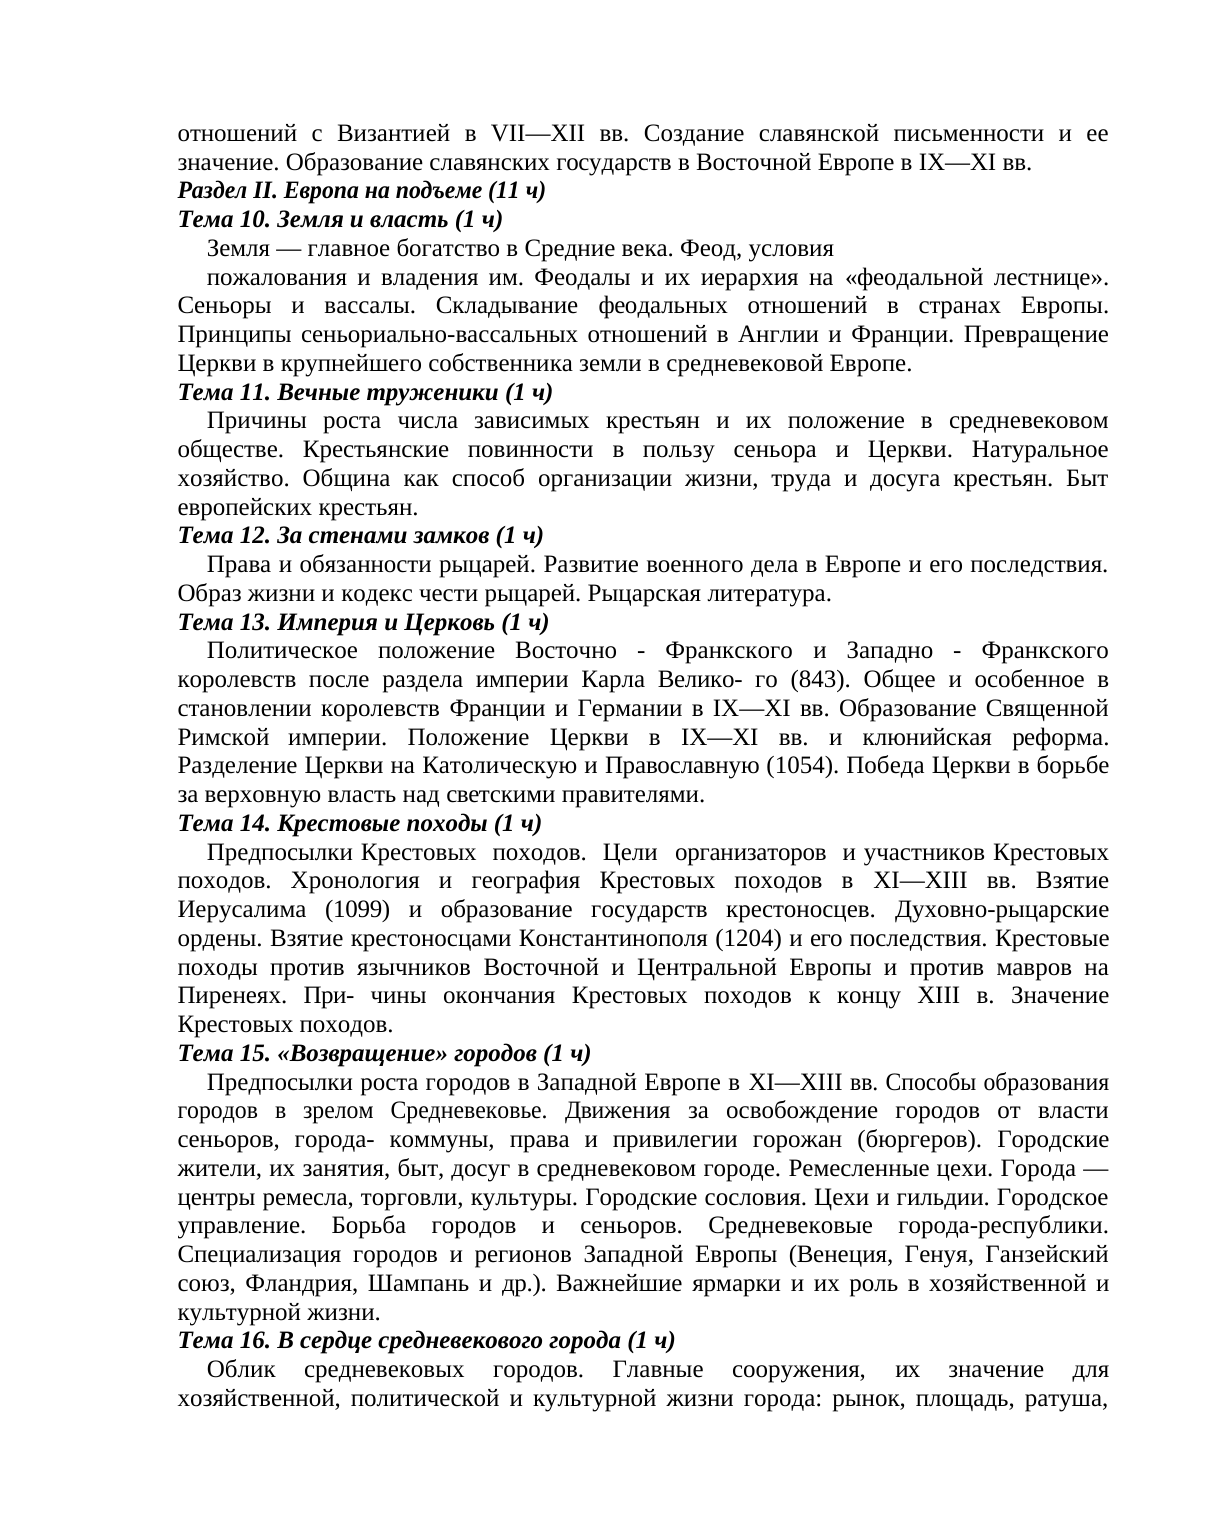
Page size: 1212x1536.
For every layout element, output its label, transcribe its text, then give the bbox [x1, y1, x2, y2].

text пожалования и владения им. Феодалы и их иерархия на «феодальной лестнице». Сеньоры и вассалы. Складывание феодальных отношений в странах Европы. Принципы сеньориально-вассальных отношений в Англии и Франции. Превращение Церкви в крупнейшего собственника земли в средневековой Европе. [177, 262, 1109, 377]
subtitle Раздел II. Европа на подъеме (11 ч) [177, 176, 970, 204]
text Политическое положение Восточно - Франкского и Западно - Франкского королевств после раздела империи Карла Велико- го (843). Общее и особенное в становлении королевств Франции и Германии в IX—XI вв. Образование Священной Римской империи. Положение Церкви в IX—XI вв. и клюнийская реформа. Разделение Церкви на Католическую и Православную (1054). Победа Церкви в борьбе за верховную власть над светскими правителями. [177, 636, 1109, 808]
subtitle Тема 13. Империя и Церковь (1 ч) [177, 607, 1123, 636]
subtitle Тема 10. Земля и власть (1 ч) [177, 204, 970, 233]
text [177, 1354, 1109, 1412]
subtitle Тема 14. Крестовые походы (1 ч) [177, 808, 1123, 837]
text Причины роста числа зависимых крестьян и их положение в средневековом обществе. Крестьянские повинности в пользу сеньора и Церкви. Натуральное хозяйство. Община как способ организации жизни, труда и досуга крестьян. Быт европейских крестьян. [177, 406, 1109, 521]
subtitle Тема 16. В сердце средневекового города (1 ч) [177, 1326, 1123, 1354]
text Права и обязанности рыцарей. Развитие военного дела в Европе и его последствия. Образ жизни и кодекс чести рыцарей. Рыцарская литература. [177, 549, 1109, 607]
text Предпосылки роста городов в Западной Европе в XI—XIII вв. Способы образования городов в зрелом Средневековье. Движения за освобождение городов от власти сеньоров, города- коммуны, права и привилегии горожан (бюргеров). Городские жители, их занятия, быт, досуг в средневековом городе. Ремесленные цехи. Города — центры ремесла, торговли, культуры. Городские сословия. Цехи и гильдии. Городское управление. Борьба городов и сеньоров. Средневековые города-республики. Специализация городов и регионов Западной Европы (Венеция, Генуя, Ганзейский союз, Фландрия, Шампань и др.). Важнейшие ярмарки и их роль в хозяйственной и культурной жизни. [177, 1067, 1109, 1326]
text Предпосылки Крестовых походов. Цели организаторов и участников Крестовых походов. Хронология и география Крестовых походов в XI—XIII вв. Взятие Иерусалима (1099) и образование государств крестоносцев. Духовно-рыцарские ордены. Взятие крестоносцами Константинополя (1204) и его последствия. Крестовые походы против язычников Восточной и Центральной Европы и против мавров на Пиренеях. При- чины окончания Крестовых походов к концу XIII в. Значение Крестовых походов. [177, 837, 1109, 1038]
subtitle Тема 11. Вечные труженики (1 ч) [177, 377, 1123, 406]
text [177, 118, 1109, 176]
text Земля — главное богатство в Средние века. Феод, условия [177, 233, 1123, 262]
subtitle Тема 15. «Возвращение» городов (1 ч) [177, 1038, 1123, 1067]
subtitle Тема 12. За стенами замков (1 ч) [177, 521, 1123, 549]
